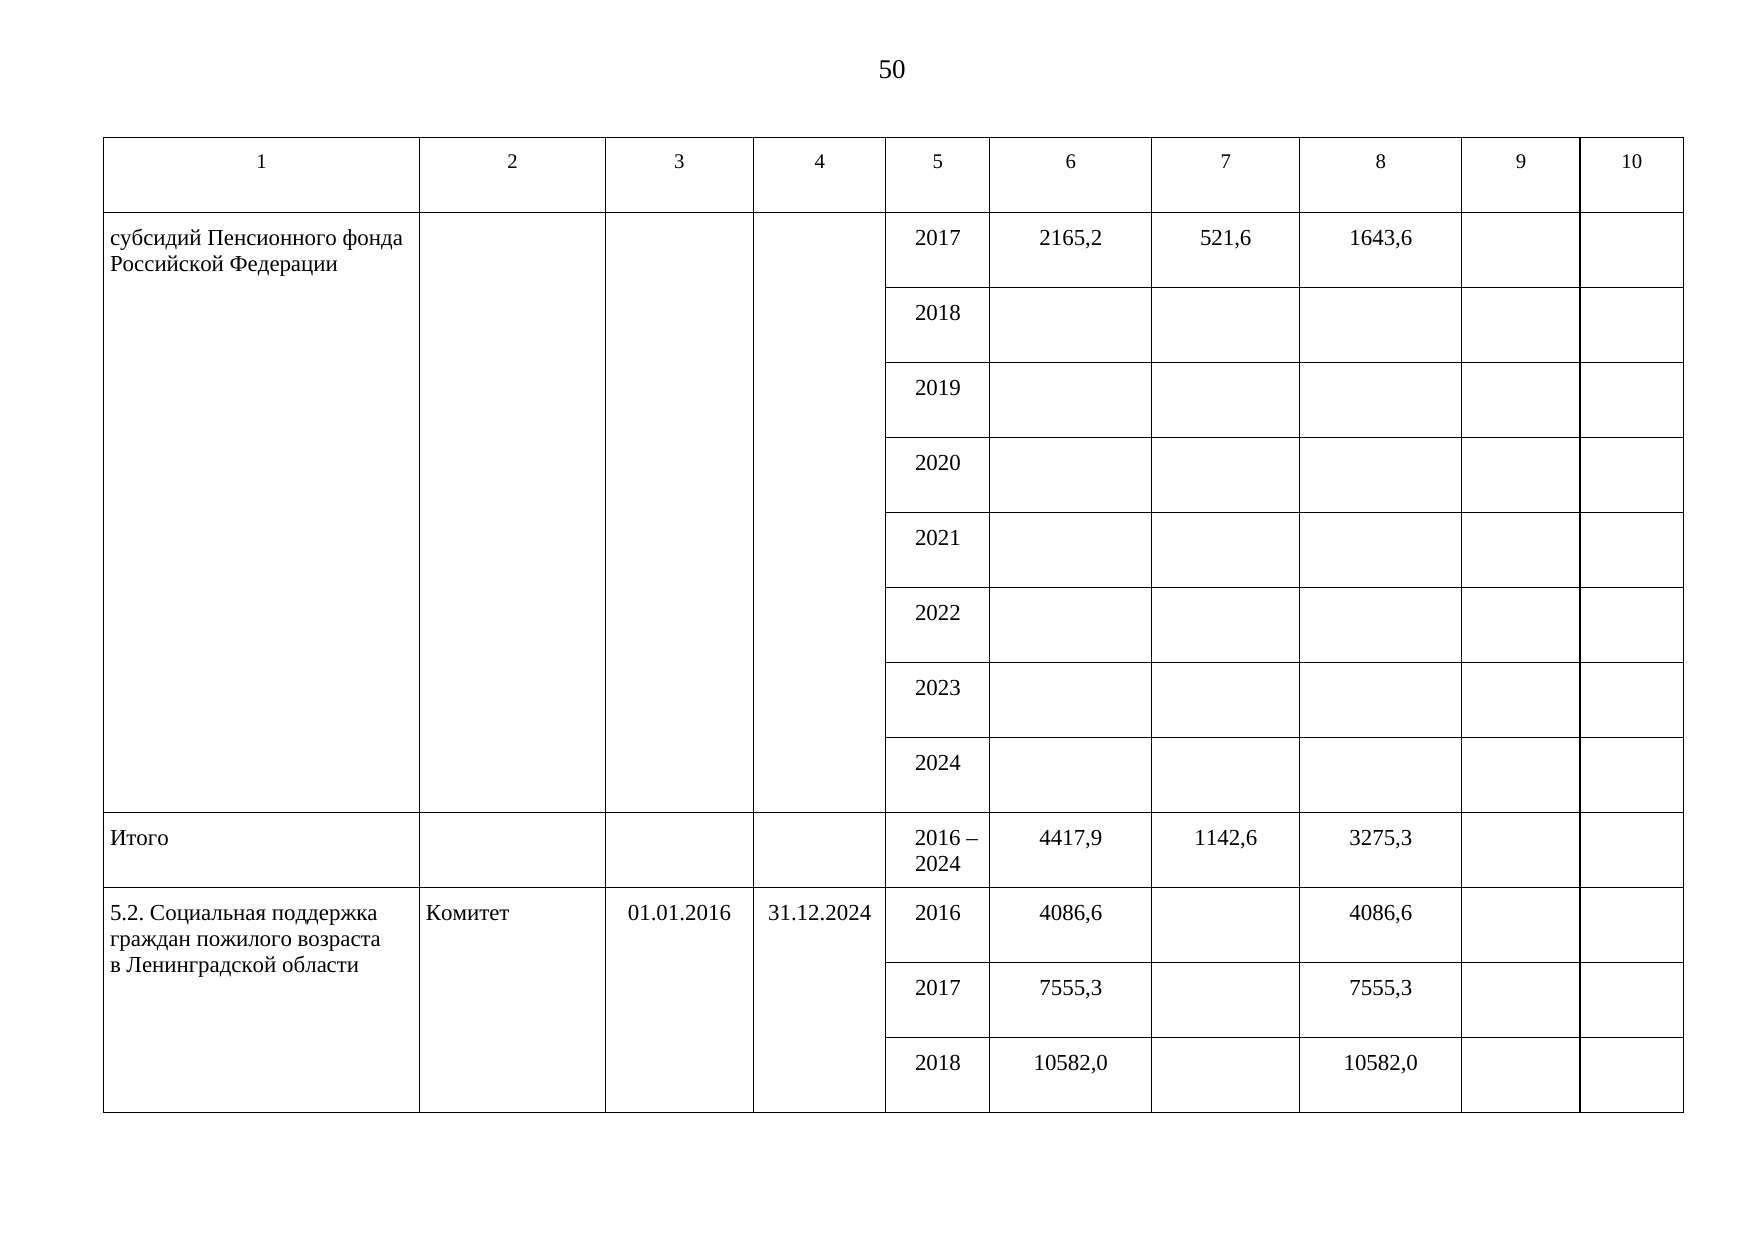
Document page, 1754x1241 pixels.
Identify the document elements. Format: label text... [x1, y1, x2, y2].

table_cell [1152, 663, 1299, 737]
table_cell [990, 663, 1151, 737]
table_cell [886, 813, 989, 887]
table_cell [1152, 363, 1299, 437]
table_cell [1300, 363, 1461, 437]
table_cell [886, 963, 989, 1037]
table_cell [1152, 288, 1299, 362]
table_header 2 [420, 138, 605, 212]
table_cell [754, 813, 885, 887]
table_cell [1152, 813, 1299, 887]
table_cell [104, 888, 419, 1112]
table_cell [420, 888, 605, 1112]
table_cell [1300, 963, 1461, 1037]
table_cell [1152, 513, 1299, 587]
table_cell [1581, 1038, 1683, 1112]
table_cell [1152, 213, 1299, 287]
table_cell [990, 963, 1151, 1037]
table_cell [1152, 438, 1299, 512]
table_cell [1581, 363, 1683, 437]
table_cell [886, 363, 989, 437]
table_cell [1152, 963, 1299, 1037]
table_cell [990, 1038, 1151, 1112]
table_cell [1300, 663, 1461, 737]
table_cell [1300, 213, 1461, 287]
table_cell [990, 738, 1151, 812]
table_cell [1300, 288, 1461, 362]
table_header 1 [104, 138, 419, 212]
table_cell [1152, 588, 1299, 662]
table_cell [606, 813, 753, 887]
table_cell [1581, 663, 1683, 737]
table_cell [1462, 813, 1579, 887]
table_header 7 [1152, 138, 1299, 212]
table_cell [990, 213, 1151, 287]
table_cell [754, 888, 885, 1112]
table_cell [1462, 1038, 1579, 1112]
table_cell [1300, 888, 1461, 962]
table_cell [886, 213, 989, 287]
table_header 6 [990, 138, 1151, 212]
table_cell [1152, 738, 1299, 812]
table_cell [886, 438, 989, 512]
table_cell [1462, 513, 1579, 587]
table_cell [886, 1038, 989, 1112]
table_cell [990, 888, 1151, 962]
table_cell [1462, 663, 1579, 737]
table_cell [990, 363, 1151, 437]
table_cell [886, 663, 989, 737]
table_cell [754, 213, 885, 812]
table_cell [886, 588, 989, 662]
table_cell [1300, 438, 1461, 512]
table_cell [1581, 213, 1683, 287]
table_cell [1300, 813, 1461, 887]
table_header 4 [754, 138, 885, 212]
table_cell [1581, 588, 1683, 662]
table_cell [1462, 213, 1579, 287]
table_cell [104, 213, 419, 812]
table_header 10 [1581, 138, 1683, 212]
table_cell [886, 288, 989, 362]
table_header 5 [886, 138, 989, 212]
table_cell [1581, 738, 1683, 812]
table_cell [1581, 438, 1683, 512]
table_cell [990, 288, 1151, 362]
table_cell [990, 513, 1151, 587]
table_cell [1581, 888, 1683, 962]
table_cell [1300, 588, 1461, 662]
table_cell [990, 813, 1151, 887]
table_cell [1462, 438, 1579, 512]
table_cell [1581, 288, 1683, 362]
table_header 3 [606, 138, 753, 212]
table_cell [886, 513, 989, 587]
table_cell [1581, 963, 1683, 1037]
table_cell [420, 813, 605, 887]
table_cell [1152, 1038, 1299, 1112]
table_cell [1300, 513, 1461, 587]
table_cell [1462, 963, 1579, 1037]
table_header 8 [1300, 138, 1461, 212]
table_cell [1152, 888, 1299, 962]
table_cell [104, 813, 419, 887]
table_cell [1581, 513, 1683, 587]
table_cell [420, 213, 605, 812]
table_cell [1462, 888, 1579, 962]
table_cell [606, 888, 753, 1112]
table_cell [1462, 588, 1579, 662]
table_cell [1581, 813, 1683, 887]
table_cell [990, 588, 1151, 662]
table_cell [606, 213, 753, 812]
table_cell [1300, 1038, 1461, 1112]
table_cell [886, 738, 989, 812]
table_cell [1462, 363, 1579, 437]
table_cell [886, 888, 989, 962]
table_header 9 [1462, 138, 1579, 212]
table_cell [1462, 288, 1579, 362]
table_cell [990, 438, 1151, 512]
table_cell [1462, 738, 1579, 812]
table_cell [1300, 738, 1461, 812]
